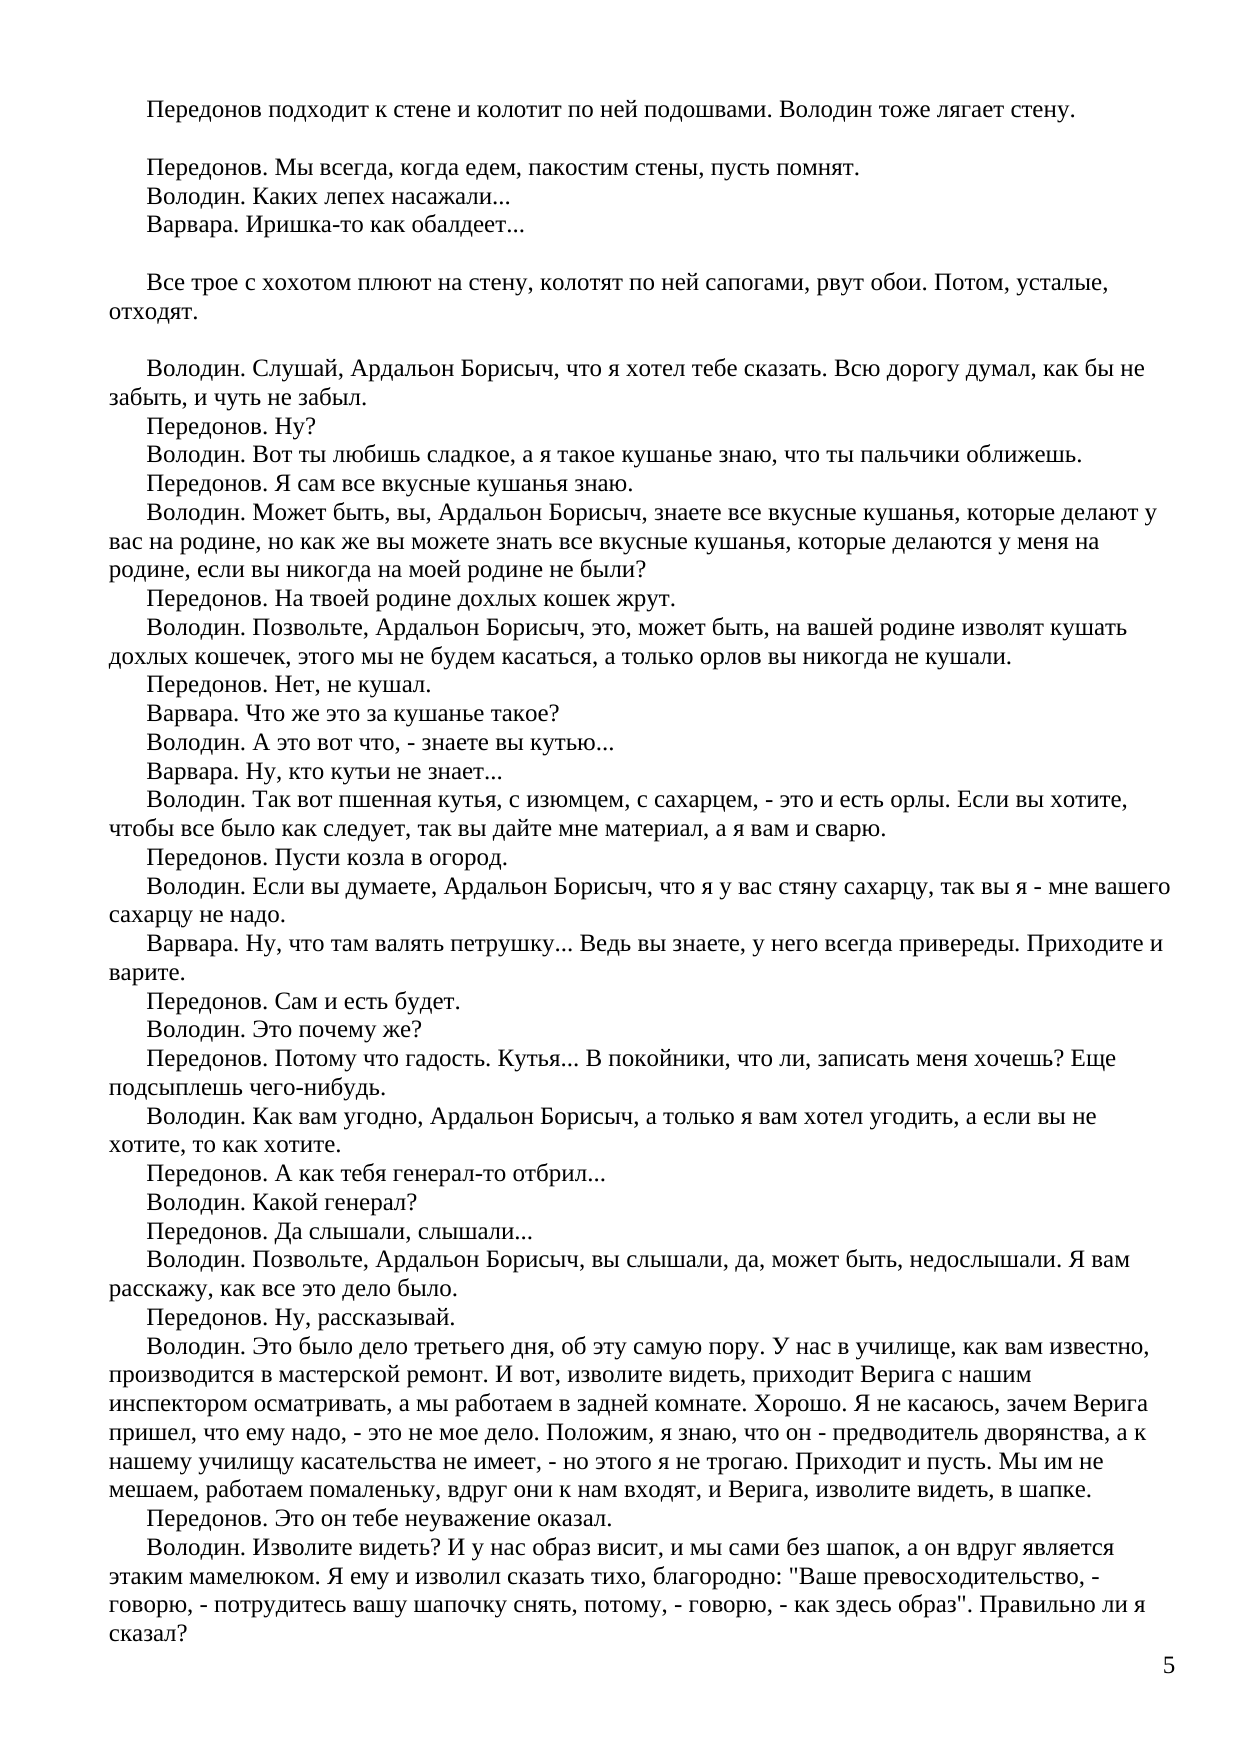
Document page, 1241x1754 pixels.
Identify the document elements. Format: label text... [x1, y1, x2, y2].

text Варвара. Ну, что там валять петрушку... Ведь вы знаете, у него всегда привереды. Приходите и варите. [109, 928, 1175, 986]
text Передонов. Нет, не кушал. [109, 669, 1175, 698]
text Передонов. Ну? [109, 411, 1175, 439]
text Володин. Если вы думаете, Ардальон Борисыч, что я у вас стяну сахарцу, так вы я - мне вашего сахарцу не надо. [109, 871, 1175, 928]
text Варвара. Что же это за кушанье такое? [109, 698, 1175, 727]
text Все трое с хохотом плюют на стену, колотят по ней сапогами, рвут обои. Потом, усталые, отходят. [109, 267, 1175, 324]
text Варвара. Ну, кто кутьи не знает... [109, 756, 1175, 784]
text Володин. Изволите видеть? И у нас образ висит, и мы сами без шапок, а он вдруг является этаким мамелюком. Я ему и изволил сказать тихо, благородно: "Ваше превосходительство, - говорю, - потрудитесь вашу шапочку снять, потому, - говорю, - как здесь образ". Правильно ли я сказал? [109, 1532, 1175, 1647]
text Володин. Это было дело третьего дня, об эту самую пору. У нас в училище, как вам известно, производится в мастерской ремонт. И вот, изволите видеть, приходит Верига с нашим инспектором осматривать, а мы работаем в задней комнате. Хорошо. Я не касаюсь, зачем Верига пришел, что ему надо, - это не мое дело. Положим, я знаю, что он - предводитель дворянства, а к нашему училищу касательства не имеет, - но этого я не трогаю. Приходит и пусть. Мы им не мешаем, работаем помаленьку, вдруг они к нам входят, и Верига, изволите видеть, в шапке. [109, 1331, 1175, 1503]
text Володин. Слушай, Ардальон Борисыч, что я хотел тебе сказать. Всю дорогу думал, как бы не забыть, и чуть не забыл. [109, 353, 1175, 411]
text Варвара. Иришка-то как обалдеет... [109, 209, 1175, 238]
text Передонов. Потому что гадость. Кутья... В покойники, что ли, записать меня хочешь? Еще подсыплешь чего-нибудь. [109, 1043, 1175, 1101]
text Володин. Так вот пшенная кутья, с изюмцем, с сахарцем, - это и есть орлы. Если вы хотите, чтобы все было как следует, так вы дайте мне материал, а я вам и сварю. [109, 784, 1175, 842]
text Передонов. На твоей родине дохлых кошек жрут. [109, 583, 1175, 612]
text Передонов. Сам и есть будет. [109, 986, 1175, 1014]
text Передонов. А как тебя генерал-то отбрил... [109, 1158, 1175, 1187]
text Передонов подходит к стене и колотит по ней подошвами. Володин тоже лягает стену. [109, 94, 1175, 123]
text Володин. Как вам угодно, Ардальон Борисыч, а только я вам хотел угодить, а если вы не хотите, то как хотите. [109, 1101, 1175, 1158]
text Володин. Вот ты любишь сладкое, а я такое кушанье знаю, что ты пальчики оближешь. [109, 439, 1175, 468]
text Володин. Каких лепех насажали... [109, 181, 1175, 209]
text Передонов. Это он тебе неуважение оказал. [109, 1503, 1175, 1532]
text Володин. Это почему же? [109, 1014, 1175, 1043]
text Володин. Позвольте, Ардальон Борисыч, вы слышали, да, может быть, недослышали. Я вам расскажу, как все это дело было. [109, 1244, 1175, 1302]
text Володин. А это вот что, - знаете вы кутью... [109, 727, 1175, 756]
text Передонов. Да слышали, слышали... [109, 1216, 1175, 1244]
text Передонов. Мы всегда, когда едем, пакостим стены, пусть помнят. [109, 152, 1175, 181]
text Передонов. Я сам все вкусные кушанья знаю. [109, 468, 1175, 497]
text Володин. Позвольте, Ардальон Борисыч, это, может быть, на вашей родине изволят кушать дохлых кошечек, этого мы не будем касаться, а только орлов вы никогда не кушали. [109, 612, 1175, 669]
text Передонов. Ну, рассказывай. [109, 1302, 1175, 1331]
text Володин. Какой генерал? [109, 1187, 1175, 1216]
text Володин. Может быть, вы, Ардальон Борисыч, знаете все вкусные кушанья, которые делают у вас на родине, но как же вы можете знать все вкусные кушанья, которые делаются у меня на родине, если вы никогда на моей родине не были? [109, 497, 1175, 583]
text Передонов. Пусти козла в огород. [109, 842, 1175, 871]
